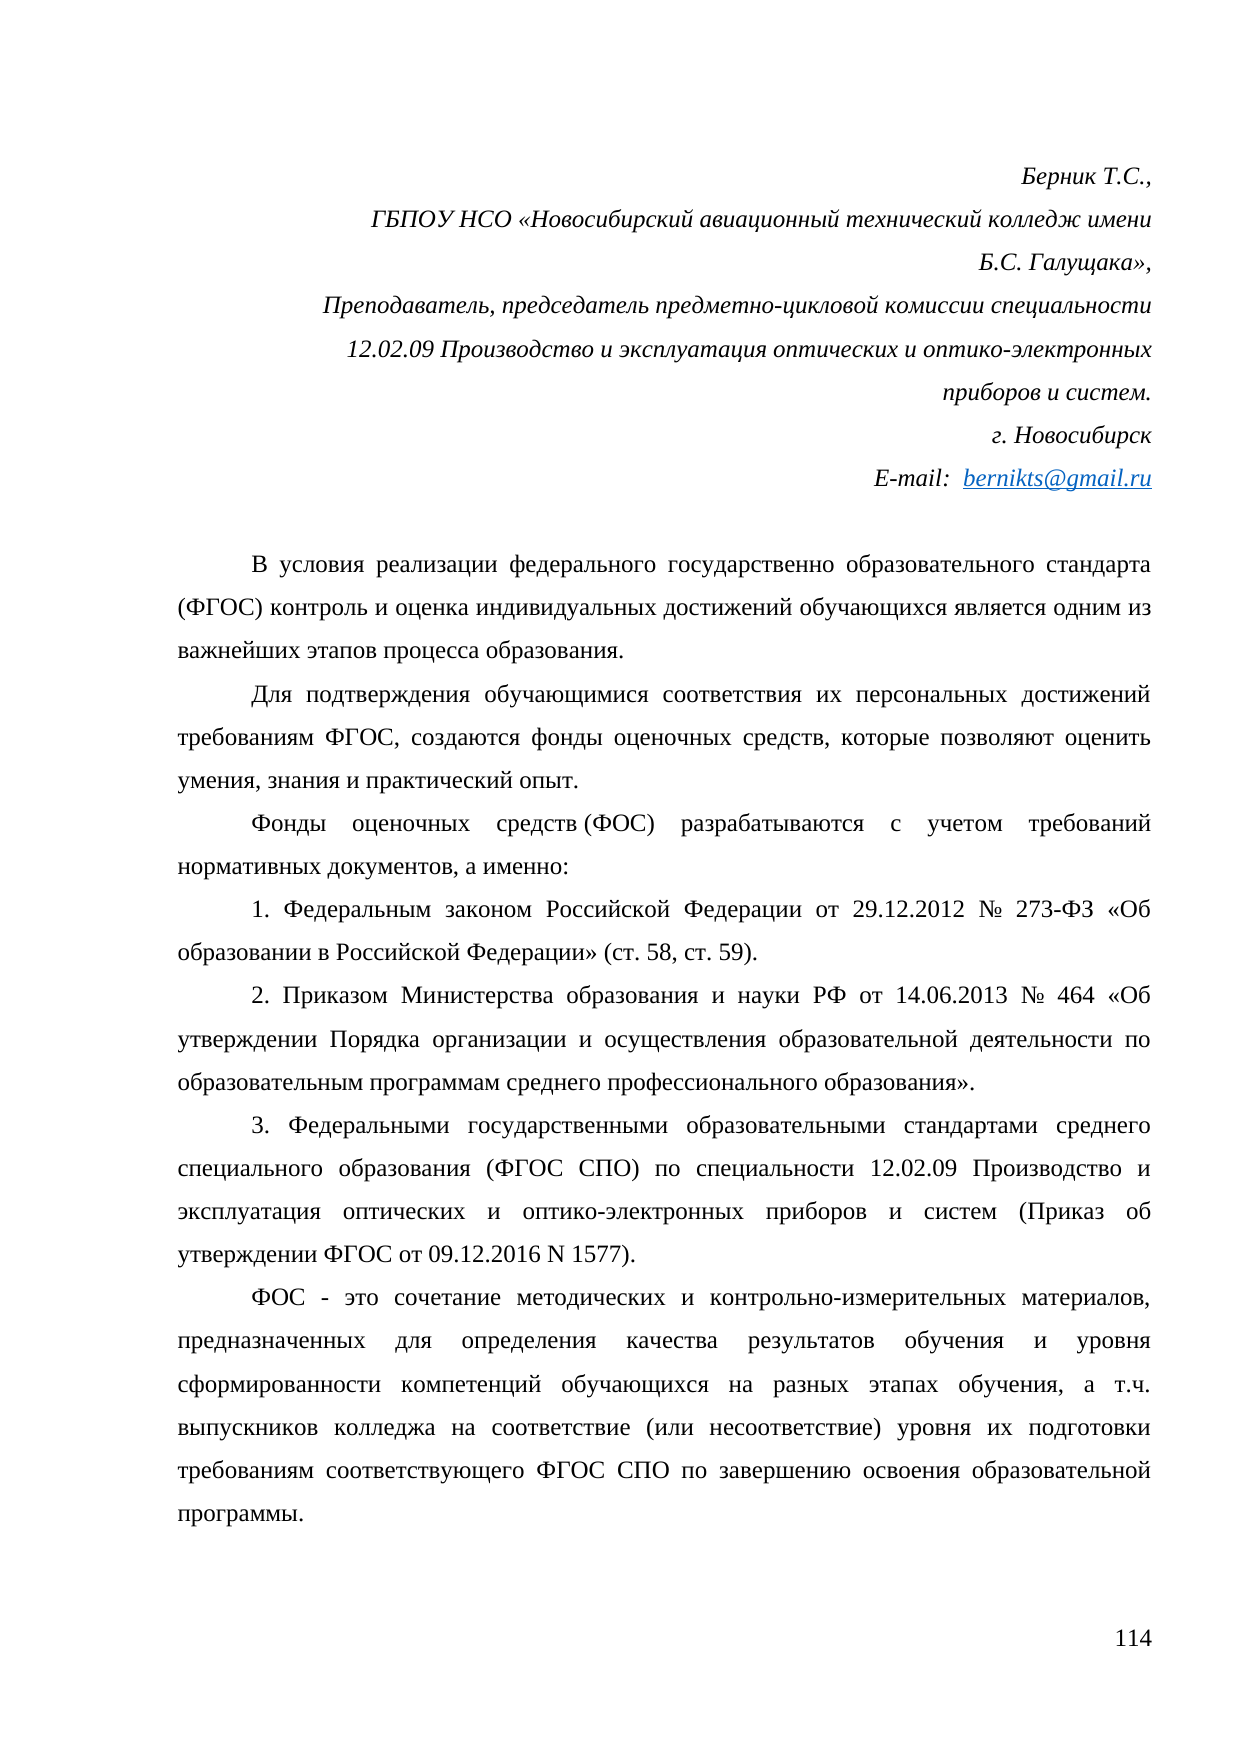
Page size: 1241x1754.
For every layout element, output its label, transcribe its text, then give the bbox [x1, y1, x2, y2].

text 3. Федеральными государственными образовательными стандартами среднего специального образования (ФГОС СПО) по специальности 12.02.09 Производство и эксплуатация оптических и оптико-электронных приборов и систем (Приказ об утверждении ФГОС от 09.12.2016 N 1577). [177, 1110, 1152, 1268]
text г. Новосибирск [177, 420, 1152, 449]
text 12.02.09 Производство и эксплуатация оптических и оптико-электронных приборов и систем. [177, 334, 1152, 406]
text Берник Т.С., [177, 161, 1152, 190]
text Фонды оценочных средств (ФОС) разрабатываются с учетом требований нормативных документов, а именно: [177, 808, 1152, 880]
text ГБПОУ НСО «Новосибирский авиационный технический колледж имени [177, 204, 1152, 233]
text Для подтверждения обучающимися соответствия их персональных достижений требованиям ФГОС, создаются фонды оценочных средств, которые позволяют оценить умения, знания и практический опыт. [177, 679, 1152, 794]
text Б.С. Галущака», [177, 247, 1152, 276]
text 1. Федеральным законом Российской Федерации от 29.12.2012 № 273-ФЗ «Об образовании в Российской Федерации» (ст. 58, ст. 59). [177, 894, 1152, 966]
text E-mail: bernikts@gmail.ru [177, 463, 1152, 492]
text В условия реализации федерального государственно образовательного стандарта (ФГОС) контроль и оценка индивидуальных достижений обучающихся является одним из важнейших этапов процесса образования. [177, 549, 1152, 664]
text Преподаватель, председатель предметно-цикловой комиссии специальности [177, 291, 1152, 319]
text 2. Приказом Министерства образования и науки РФ от 14.06.2013 № 464 «Об утверждении Порядка организации и осуществления образовательной деятельности по образовательным программам среднего профессионального образования». [177, 981, 1152, 1096]
text ФОС - это сочетание методических и контрольно-измерительных материалов, предназначенных для определения качества результатов обучения и уровня сформированности компетенций обучающихся на разных этапах обучения, а т.ч. выпускников колледжа на соответствие (или несоответствие) уровня их подготовки требованиям соответствующего ФГОС СПО по завершению освоения образовательной программы. [177, 1282, 1152, 1527]
